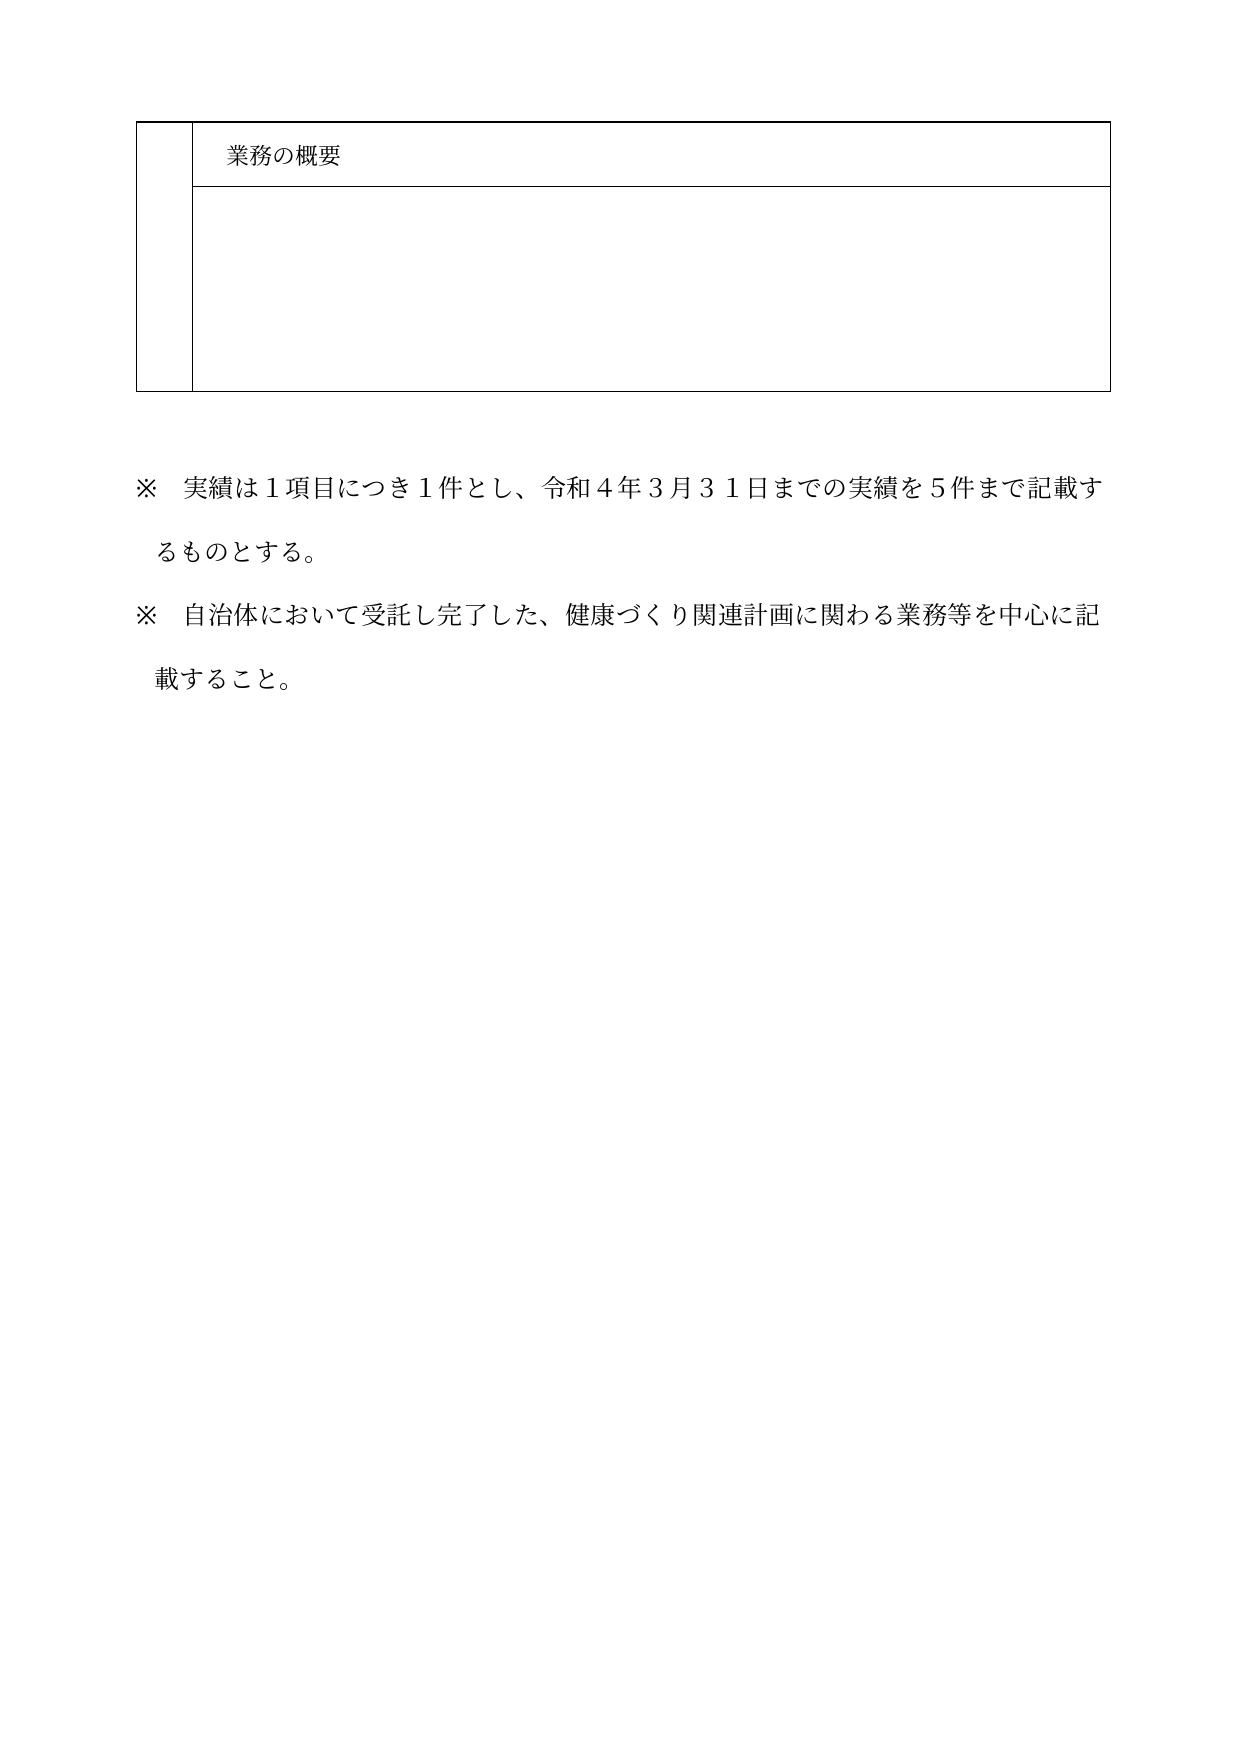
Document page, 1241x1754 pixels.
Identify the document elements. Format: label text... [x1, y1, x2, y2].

table_cell [193, 187, 1110, 391]
text ※ 実績は１項目につき１件とし、令和４年３月３１日までの実績を５件まで記載するものとする。 [136, 455, 1104, 582]
table_cell 業務の概要 [193, 123, 1110, 186]
text ※ 自治体において受託し完了した、健康づくり関連計画に関わる業務等を中心に記載すること。 [136, 582, 1104, 709]
